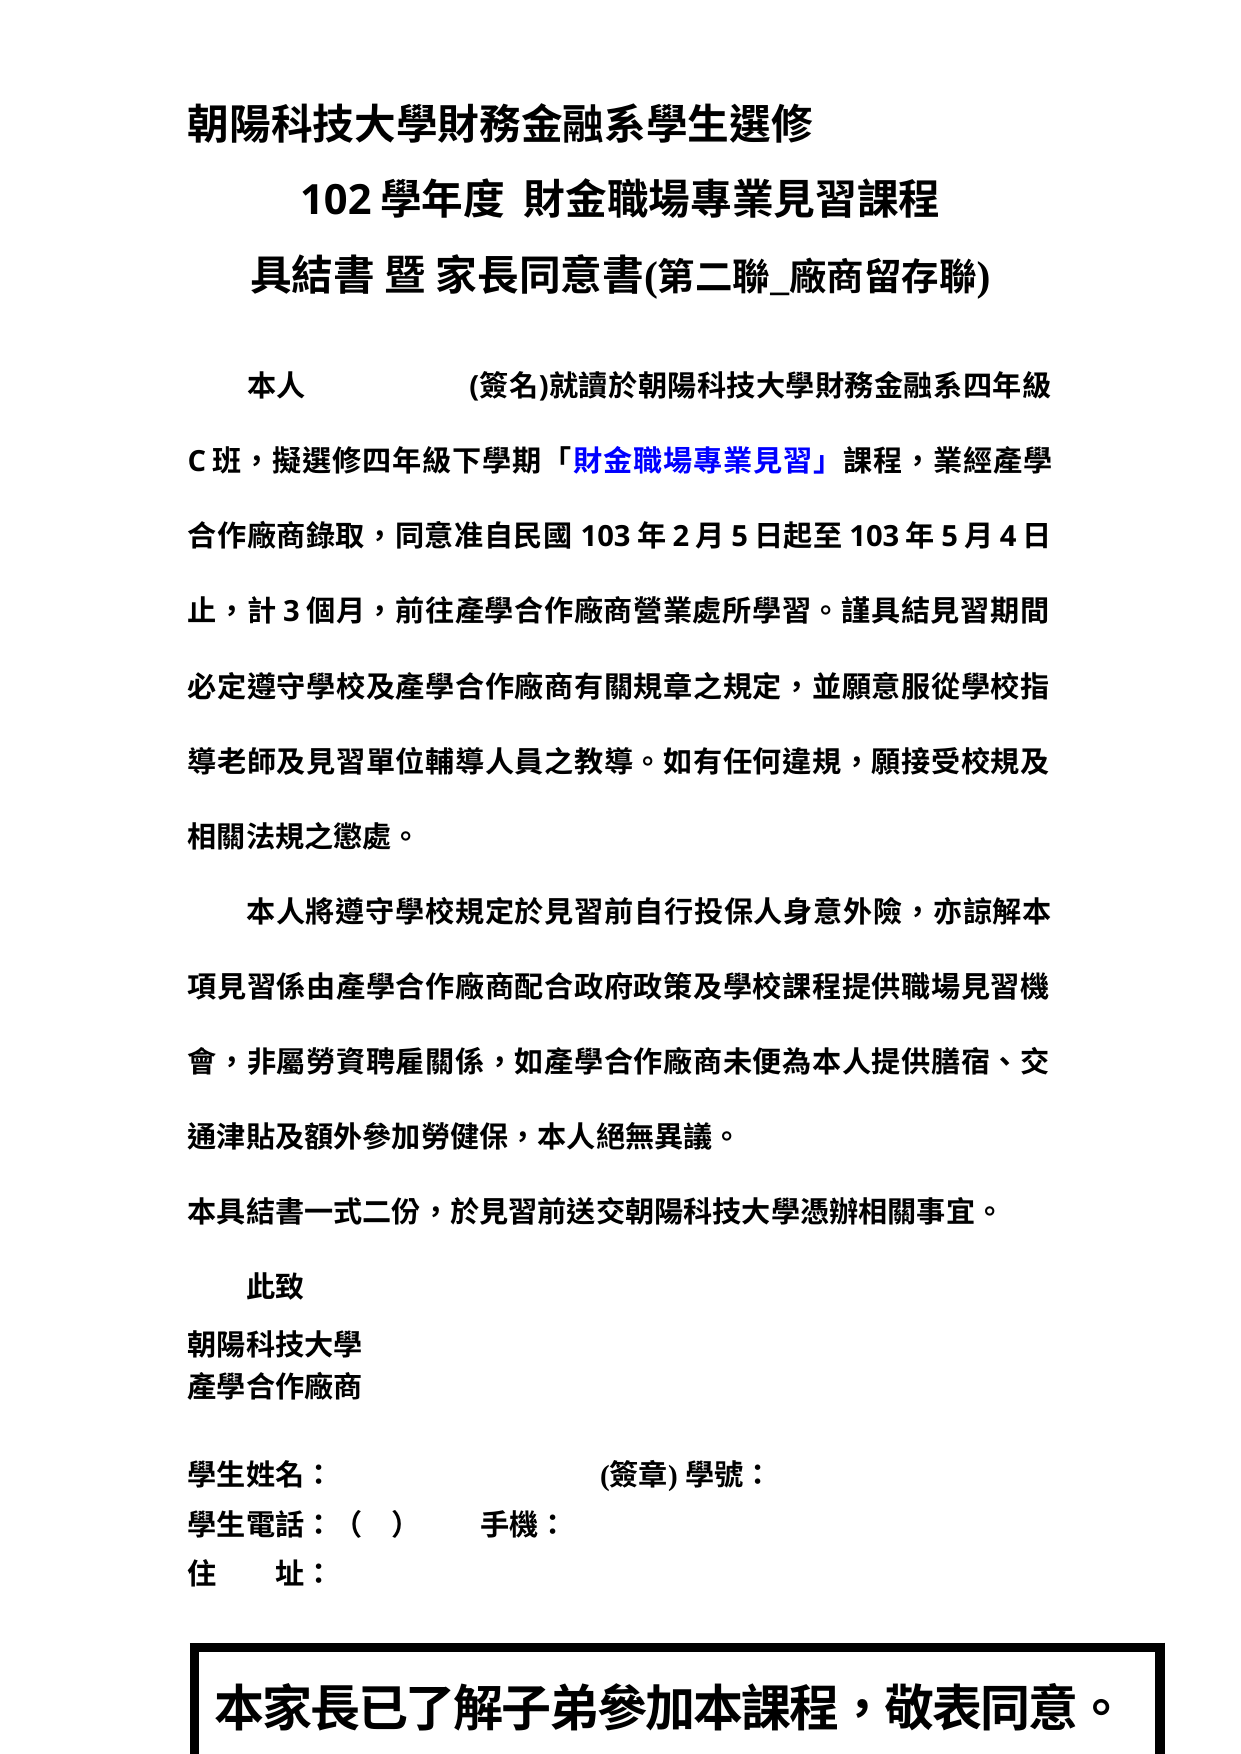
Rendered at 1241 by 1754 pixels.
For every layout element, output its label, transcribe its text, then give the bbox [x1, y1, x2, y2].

text 本人將遵守學校規定於見習前自行投保人身意外險，亦諒解本項見習係由產學合作廠商配合政府政策及學校課程提供職場見習機會，非屬勞資聘雇關係，如產學合作廠商未便為本人提供膳宿、交通津貼及額外參加勞健保，本人絕無異議。 [187, 872, 1053, 1172]
text 此致 [187, 1247, 1053, 1322]
text 朝陽科技大學財務金融系學生選修 [187, 91, 1053, 152]
text 本具結書一式二份，於見習前送交朝陽科技大學憑辦相關事宜。 [187, 1172, 1053, 1247]
text 學生姓名： (簽章) 學號： [187, 1451, 1053, 1494]
text 產學合作廠商 [187, 1364, 1053, 1406]
text 朝陽科技大學 [187, 1322, 1053, 1364]
text 具結書 暨 家長同意書(第二聯_廠商留存聯) [187, 234, 1053, 309]
text 102學年度 財金職場專業見習課程 [187, 159, 1053, 234]
text 學生電話：（ ） 手機： [187, 1501, 1053, 1543]
text 本人 (簽名)就讀於朝陽科技大學財務金融系四年級C班，擬選修四年級下學期「財金職場專業見習」課程，業經產學合作廠商錄取，同意准自民國103年2月5日起至103年5月4日止，計3個月，前往產學合作廠商營業處所學習。謹具結見習期間必定遵守學校及產學合作廠商有關規章之規定，並願意服從學校指導老師及見習單位輔導人員之教導。如有任何違規，願接受校規及相關法規之懲處。 [187, 347, 1053, 872]
text 住 址： [187, 1551, 1053, 1593]
